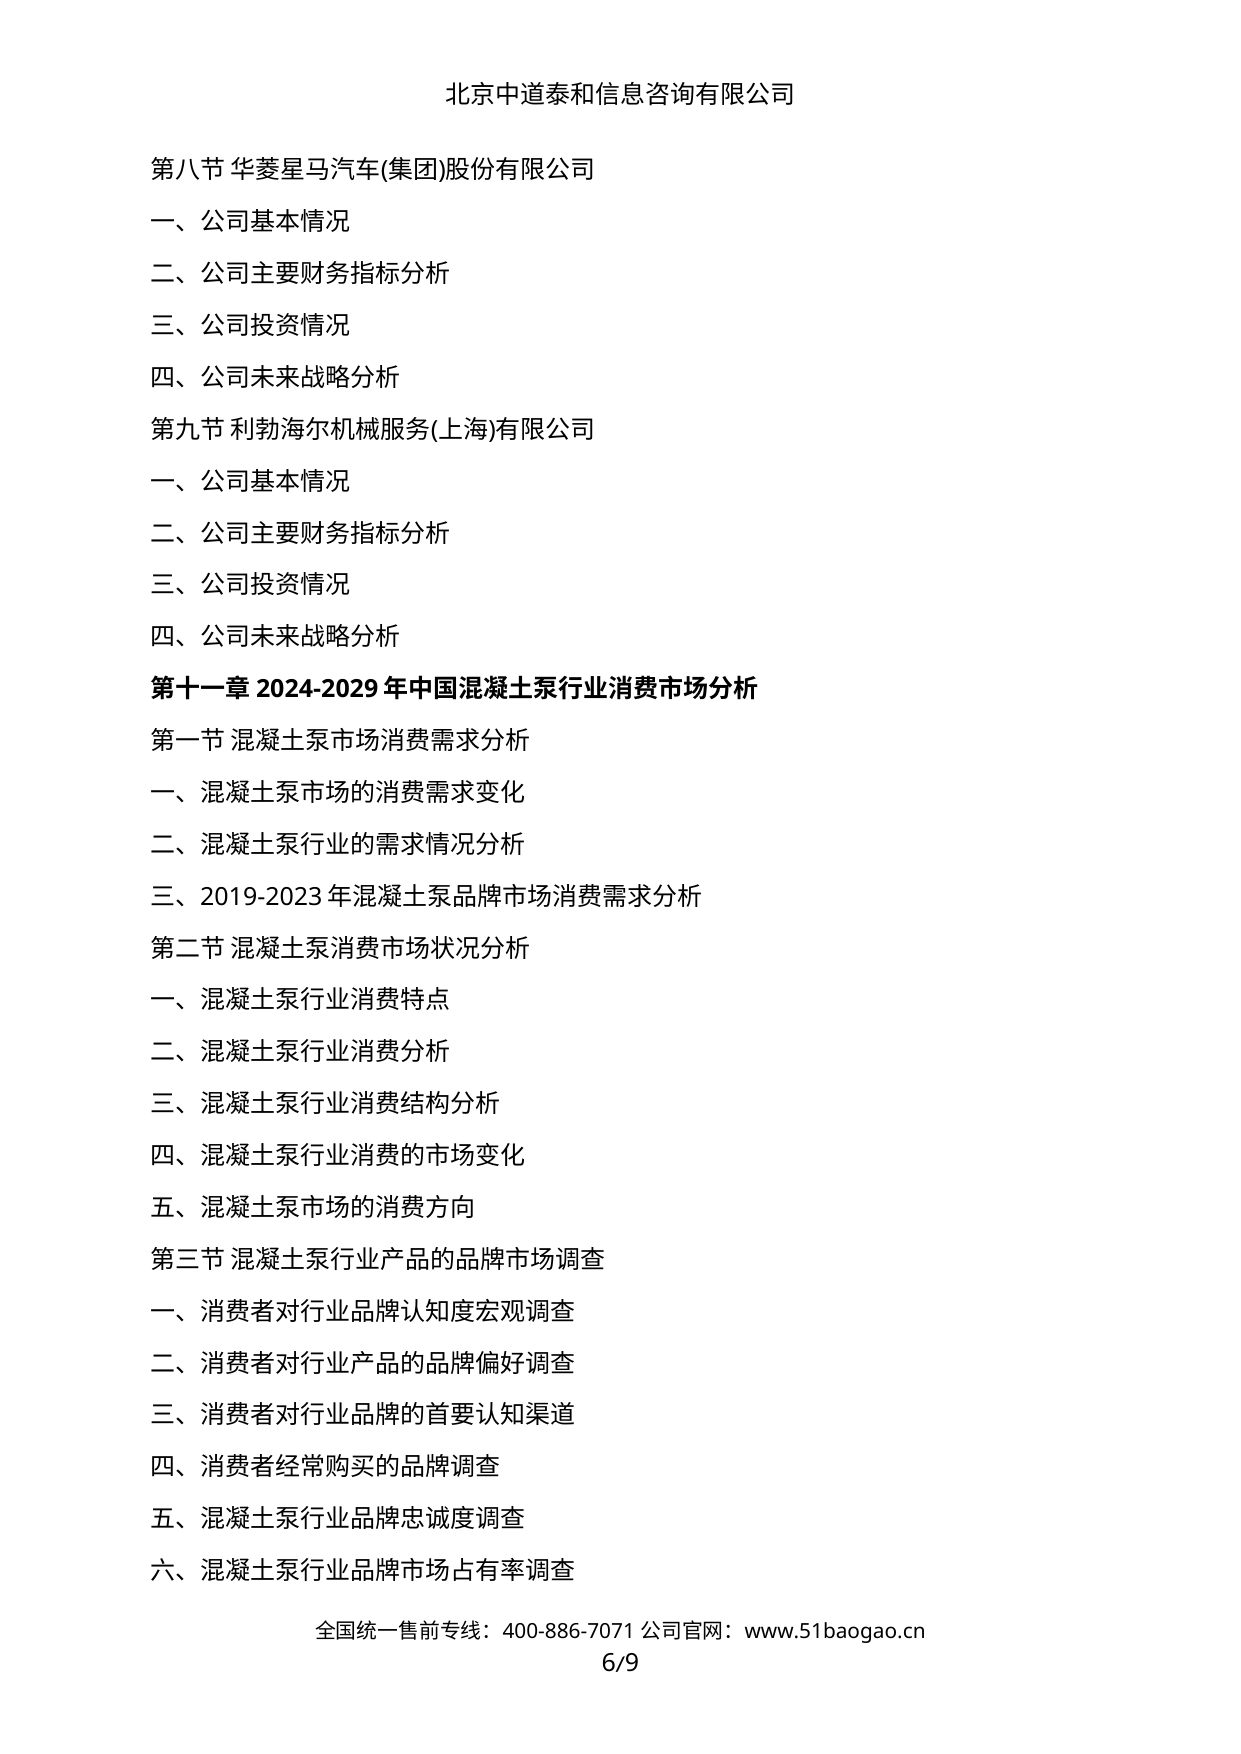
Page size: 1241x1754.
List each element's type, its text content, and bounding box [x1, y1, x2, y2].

text 二、混凝土泵行业的需求情况分析 [150, 824, 1090, 861]
text 二、消费者对行业产品的品牌偏好调查 [150, 1343, 1090, 1379]
text 三、2019-2023年混凝土泵品牌市场消费需求分析 [150, 876, 1090, 912]
text 二、公司主要财务指标分析 [150, 254, 1090, 290]
text 四、公司未来战略分析 [150, 617, 1090, 653]
text 一、公司基本情况 [150, 202, 1090, 238]
text 第二节 混凝土泵消费市场状况分析 [150, 928, 1090, 964]
text 第九节 利勃海尔机械服务(上海)有限公司 [150, 409, 1090, 446]
text 三、公司投资情况 [150, 306, 1090, 342]
text 五、混凝土泵行业品牌忠诚度调查 [150, 1499, 1090, 1535]
text 第一节 混凝土泵市场消费需求分析 [150, 721, 1090, 757]
text 六、混凝土泵行业品牌市场占有率调查 [150, 1551, 1090, 1587]
text 一、消费者对行业品牌认知度宏观调查 [150, 1291, 1090, 1327]
text 四、消费者经常购买的品牌调查 [150, 1447, 1090, 1483]
text 第十一章 2024-2029年中国混凝土泵行业消费市场分析 [150, 669, 1090, 705]
text 一、混凝土泵市场的消费需求变化 [150, 772, 1090, 809]
text 二、混凝土泵行业消费分析 [150, 1032, 1090, 1068]
text 一、公司基本情况 [150, 461, 1090, 497]
text 第三节 混凝土泵行业产品的品牌市场调查 [150, 1239, 1090, 1276]
text 二、公司主要财务指标分析 [150, 513, 1090, 549]
text 三、混凝土泵行业消费结构分析 [150, 1084, 1090, 1120]
text 三、公司投资情况 [150, 565, 1090, 601]
text 一、混凝土泵行业消费特点 [150, 980, 1090, 1016]
text 第八节 华菱星马汽车(集团)股份有限公司 [150, 150, 1090, 186]
text 四、混凝土泵行业消费的市场变化 [150, 1136, 1090, 1172]
text 三、消费者对行业品牌的首要认知渠道 [150, 1395, 1090, 1431]
text 四、公司未来战略分析 [150, 357, 1090, 394]
text 五、混凝土泵市场的消费方向 [150, 1187, 1090, 1224]
